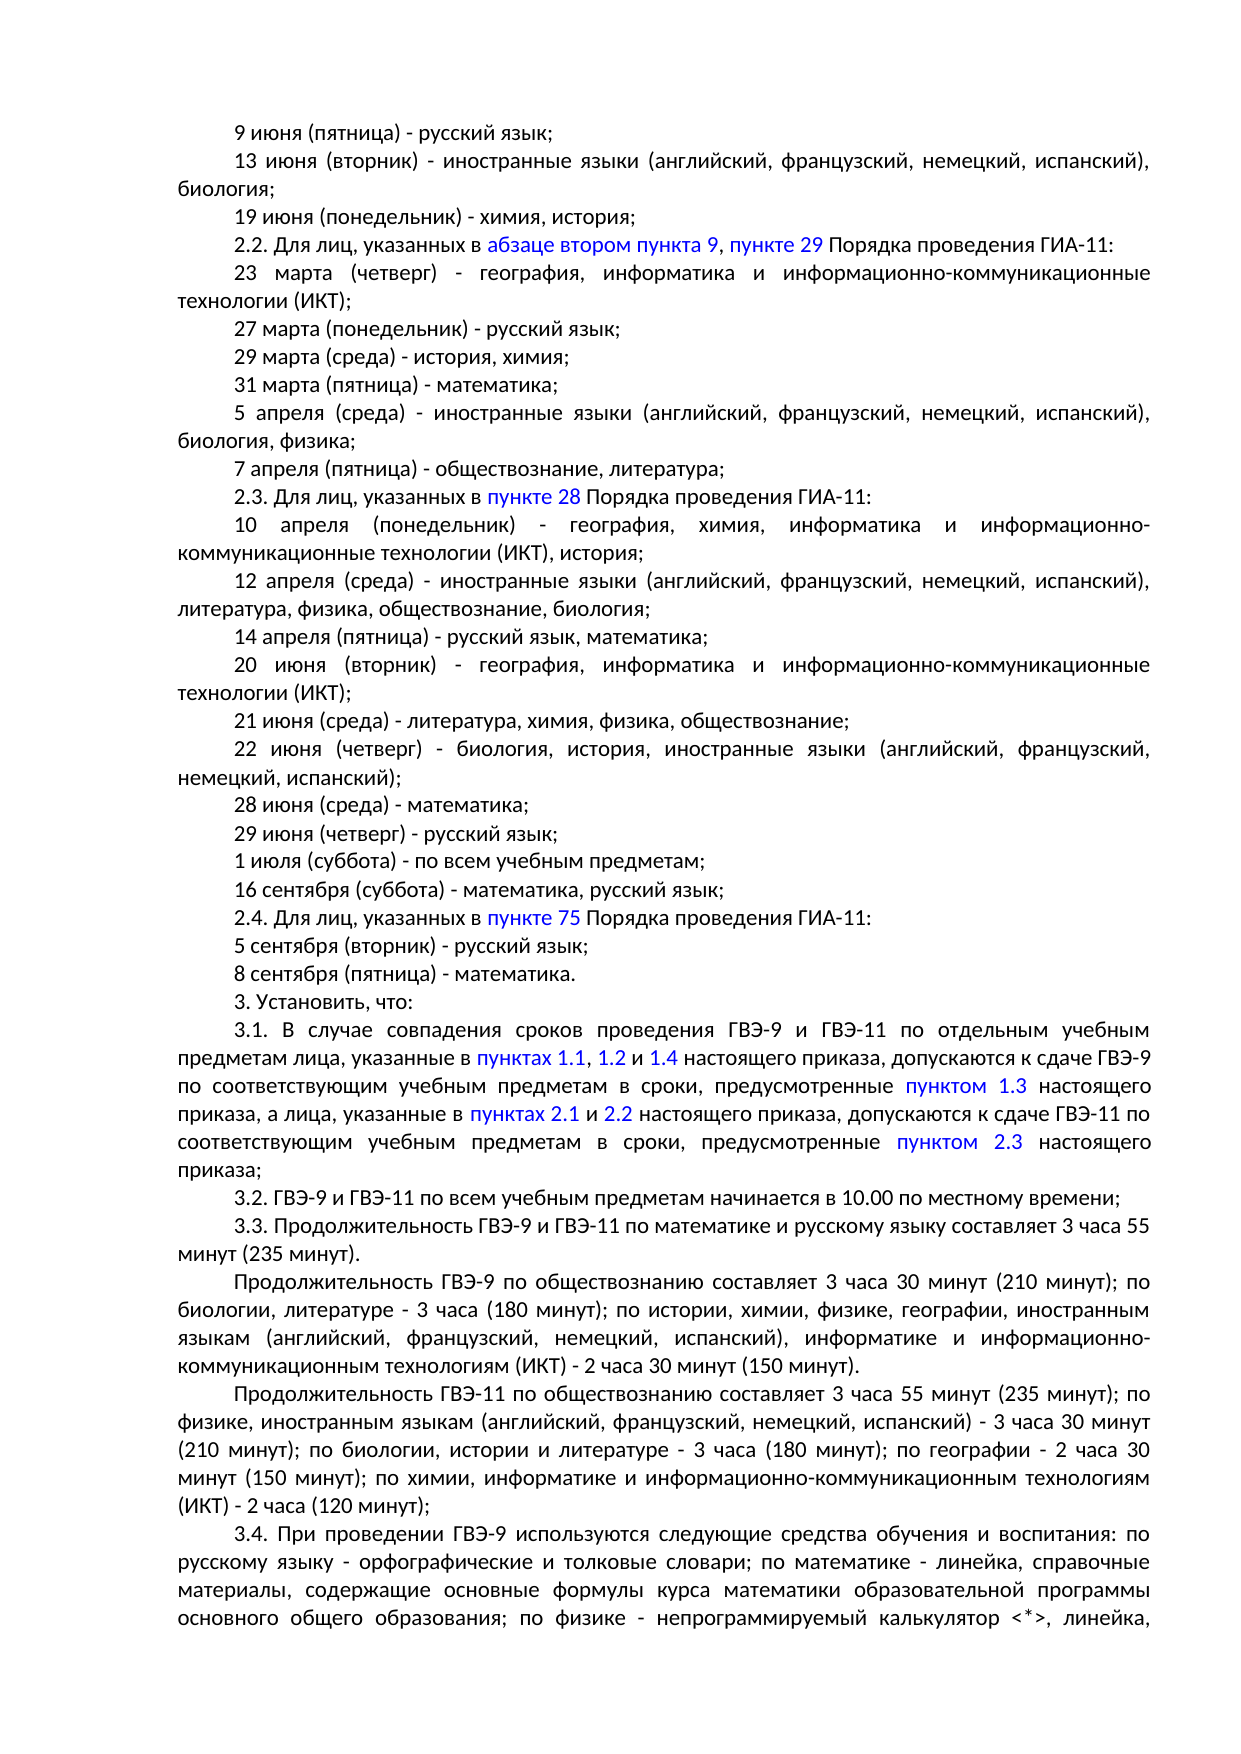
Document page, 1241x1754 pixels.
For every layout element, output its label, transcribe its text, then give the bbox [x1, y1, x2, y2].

text 21 июня (среда) - литература, химия, физика, обществознание; [177, 707, 1152, 734]
text 29 марта (среда) - история, химия; [177, 342, 1152, 370]
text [177, 1519, 1152, 1631]
text 12 апреля (среда) - иностранные языки (английский, французский, немецкий, испанский), литература, физика, обществознание, биология; [177, 566, 1152, 622]
text Продолжительность ГВЭ-11 по обществознанию составляет 3 часа 55 минут (235 минут); по физике, иностранным языкам (английский, французский, немецкий, испанский) - 3 часа 30 минут (210 минут); по биологии, истории и литературе - 3 часа (180 минут); по географии - 2 часа 30 минут (150 минут); по химии, информатике и информационно-коммуникационным технологиям (ИКТ) - 2 часа (120 минут); [177, 1379, 1152, 1519]
text 8 сентября (пятница) - математика. [177, 959, 1152, 987]
text 2.2. Для лиц, указанных в абзаце втором пункта 9, пункте 29 Порядка проведения ГИА-11: [177, 230, 1152, 258]
text 3.1. В случае совпадения сроков проведения ГВЭ-9 и ГВЭ-11 по отдельным учебным предметам лица, указанные в пунктах 1.1, 1.2 и 1.4 настоящего приказа, допускаются к сдаче ГВЭ-9 по соответствующим учебным предметам в сроки, предусмотренные пунктом 1.3 настоящего приказа, а лица, указанные в пунктах 2.1 и 2.2 настоящего приказа, допускаются к сдаче ГВЭ-11 по соответствующим учебным предметам в сроки, предусмотренные пунктом 2.3 настоящего приказа; [177, 1015, 1152, 1183]
text 22 июня (четверг) - биология, история, иностранные языки (английский, французский, немецкий, испанский); [177, 734, 1152, 791]
text 16 сентября (суббота) - математика, русский язык; [177, 875, 1152, 903]
text 3.2. ГВЭ-9 и ГВЭ-11 по всем учебным предметам начинается в 10.00 по местному времени; [177, 1183, 1152, 1211]
text 13 июня (вторник) - иностранные языки (английский, французский, немецкий, испанский), биология; [177, 146, 1152, 202]
text 29 июня (четверг) - русский язык; [177, 819, 1152, 847]
text 2.3. Для лиц, указанных в пункте 28 Порядка проведения ГИА-11: [177, 482, 1152, 510]
text 27 марта (понедельник) - русский язык; [177, 314, 1152, 342]
text 10 апреля (понедельник) - география, химия, информатика и информационно-коммуникационные технологии (ИКТ), история; [177, 510, 1152, 566]
text 7 апреля (пятница) - обществознание, литература; [177, 454, 1152, 482]
text 3. Установить, что: [177, 987, 1152, 1015]
text 9 июня (пятница) - русский язык; [177, 118, 1152, 146]
text 2.4. Для лиц, указанных в пункте 75 Порядка проведения ГИА-11: [177, 903, 1152, 931]
text 31 марта (пятница) - математика; [177, 370, 1152, 398]
text 23 марта (четверг) - география, информатика и информационно-коммуникационные технологии (ИКТ); [177, 258, 1152, 314]
text 28 июня (среда) - математика; [177, 791, 1152, 819]
text 5 сентября (вторник) - русский язык; [177, 931, 1152, 959]
text 3.3. Продолжительность ГВЭ-9 и ГВЭ-11 по математике и русскому языку составляет 3 часа 55 минут (235 минут). [177, 1211, 1152, 1267]
text 1 июля (суббота) - по всем учебным предметам; [177, 847, 1152, 875]
text 5 апреля (среда) - иностранные языки (английский, французский, немецкий, испанский), биология, физика; [177, 398, 1152, 454]
text 20 июня (вторник) - география, информатика и информационно-коммуникационные технологии (ИКТ); [177, 651, 1152, 707]
text 19 июня (понедельник) - химия, история; [177, 202, 1152, 230]
text Продолжительность ГВЭ-9 по обществознанию составляет 3 часа 30 минут (210 минут); по биологии, литературе - 3 часа (180 минут); по истории, химии, физике, географии, иностранным языкам (английский, французский, немецкий, испанский), информатике и информационно-коммуникационным технологиям (ИКТ) - 2 часа 30 минут (150 минут). [177, 1267, 1152, 1379]
text 14 апреля (пятница) - русский язык, математика; [177, 622, 1152, 651]
